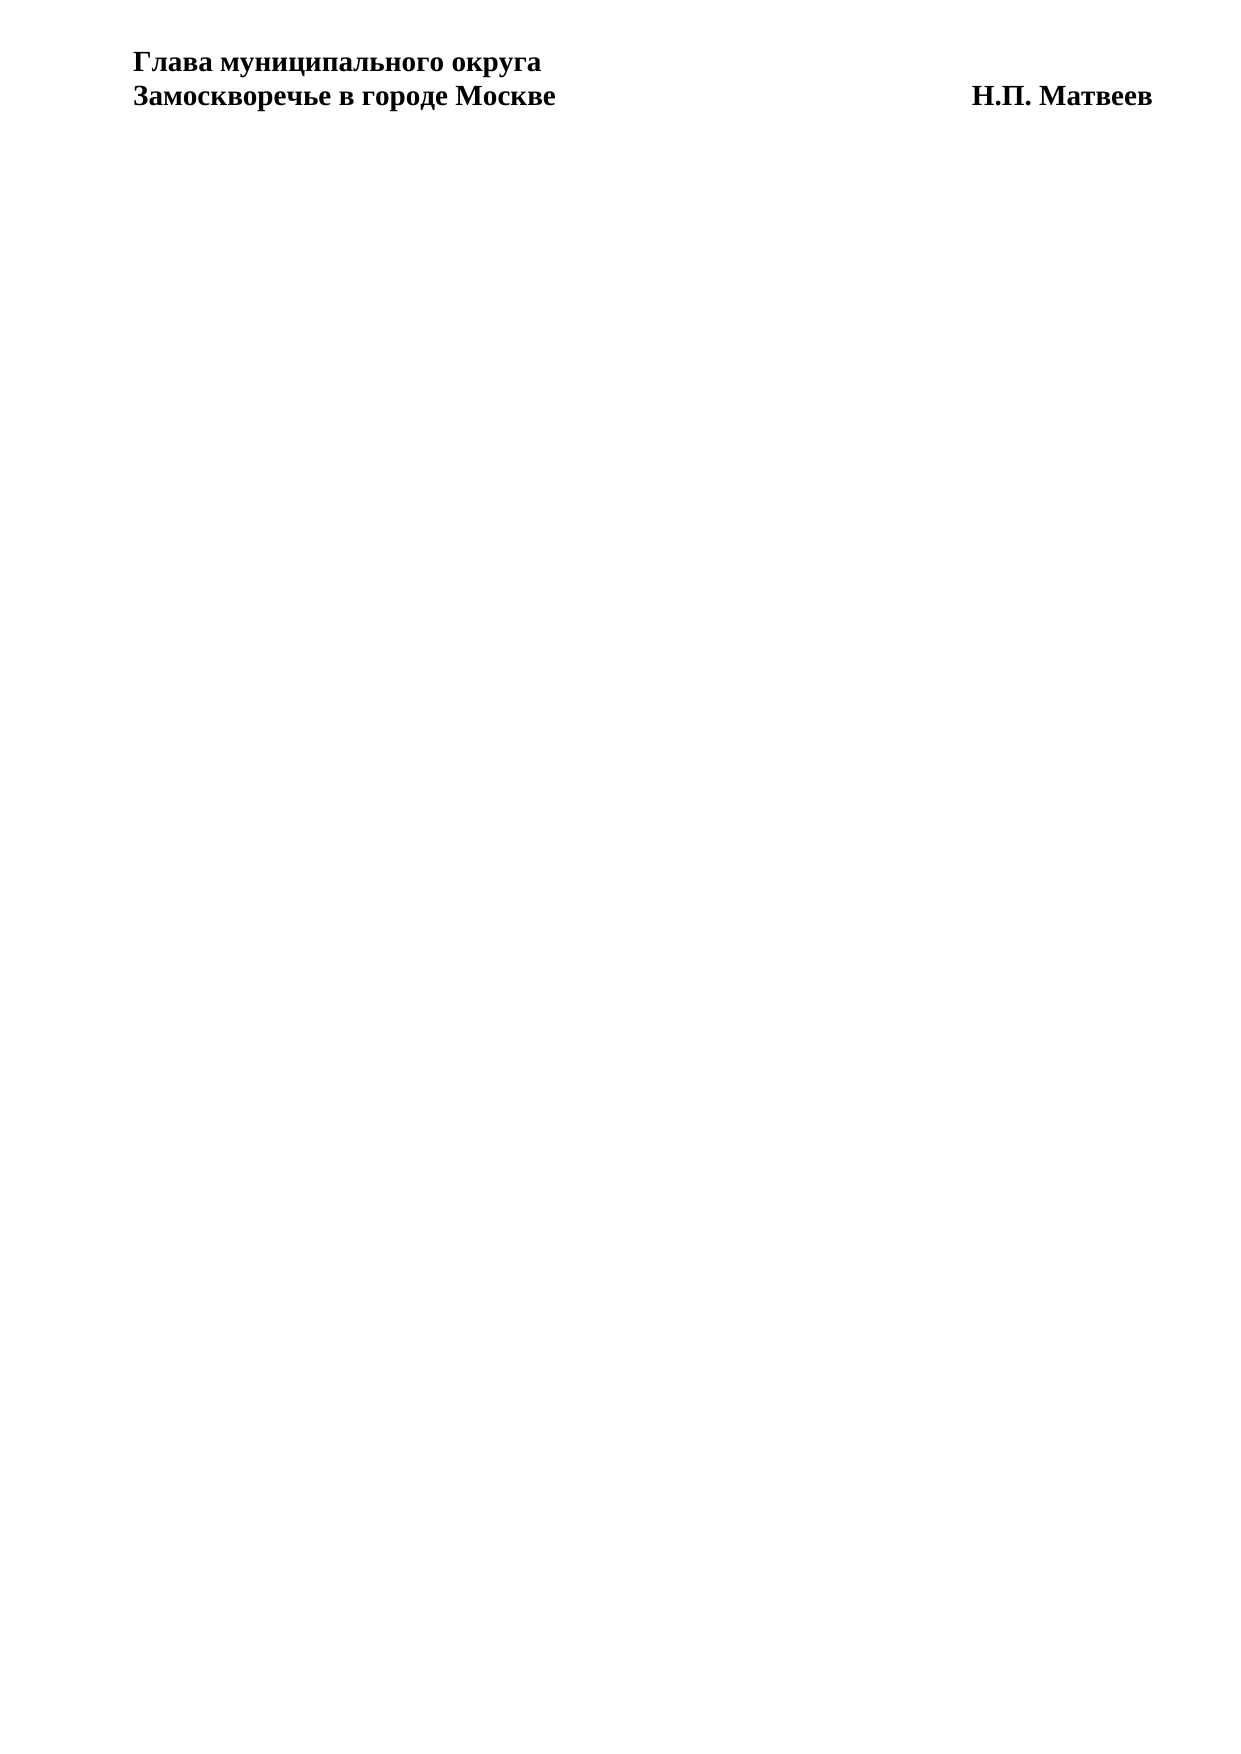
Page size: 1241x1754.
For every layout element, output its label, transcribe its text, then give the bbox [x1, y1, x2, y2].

text Замоскворечье в городе Москве Н.П. Матвеев [133, 78, 1167, 111]
text Глава муниципального округа [133, 44, 1167, 78]
